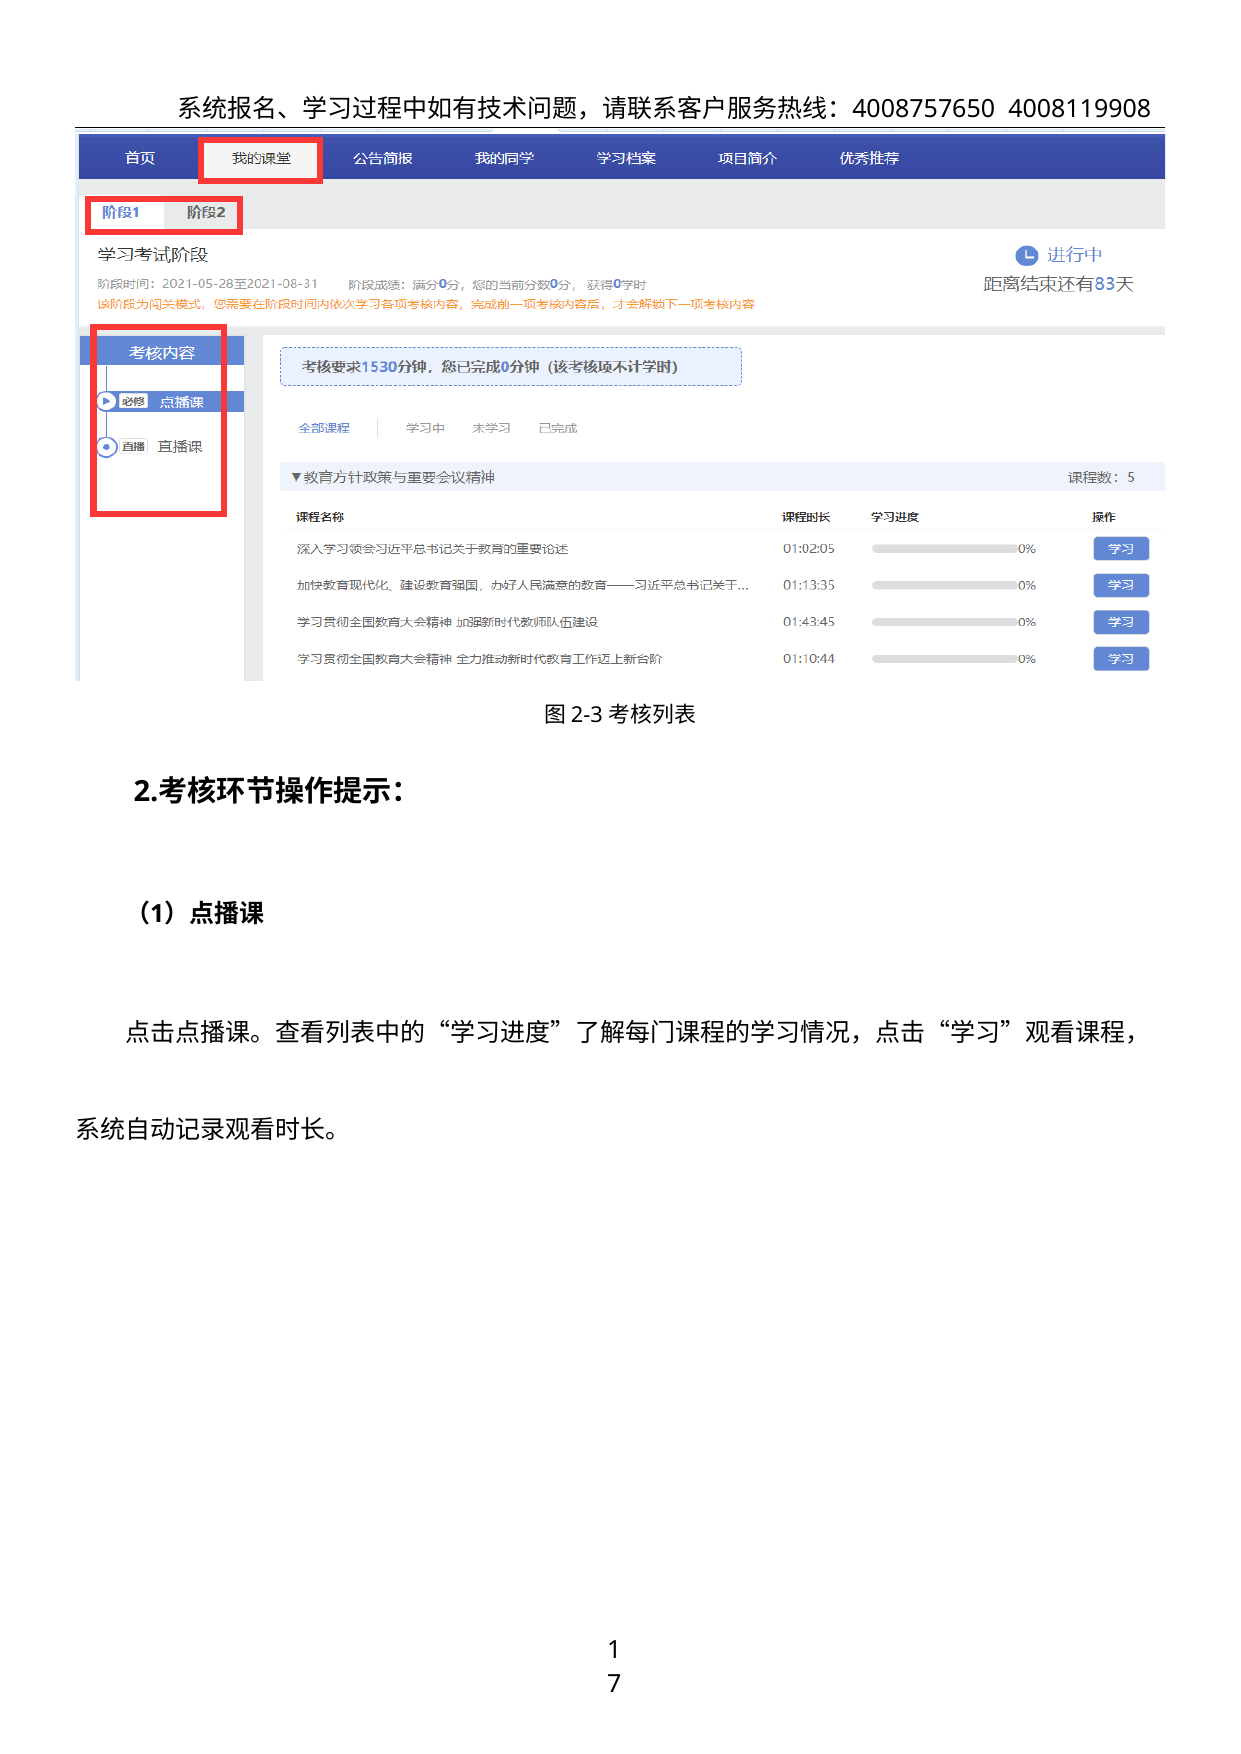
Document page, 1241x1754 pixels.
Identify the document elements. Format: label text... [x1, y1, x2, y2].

list （1）点播课 [75, 879, 1165, 944]
picture [75, 129, 1166, 681]
text 图2-3 考核列表 [75, 697, 1165, 729]
list 2.考核环节操作提示： [75, 756, 1165, 821]
text 点击点播课。查看列表中的“学习进度”了解每门课程的学习情况，点击“学习”观看课程，系统自动记录观看时长。 [75, 998, 1165, 1160]
